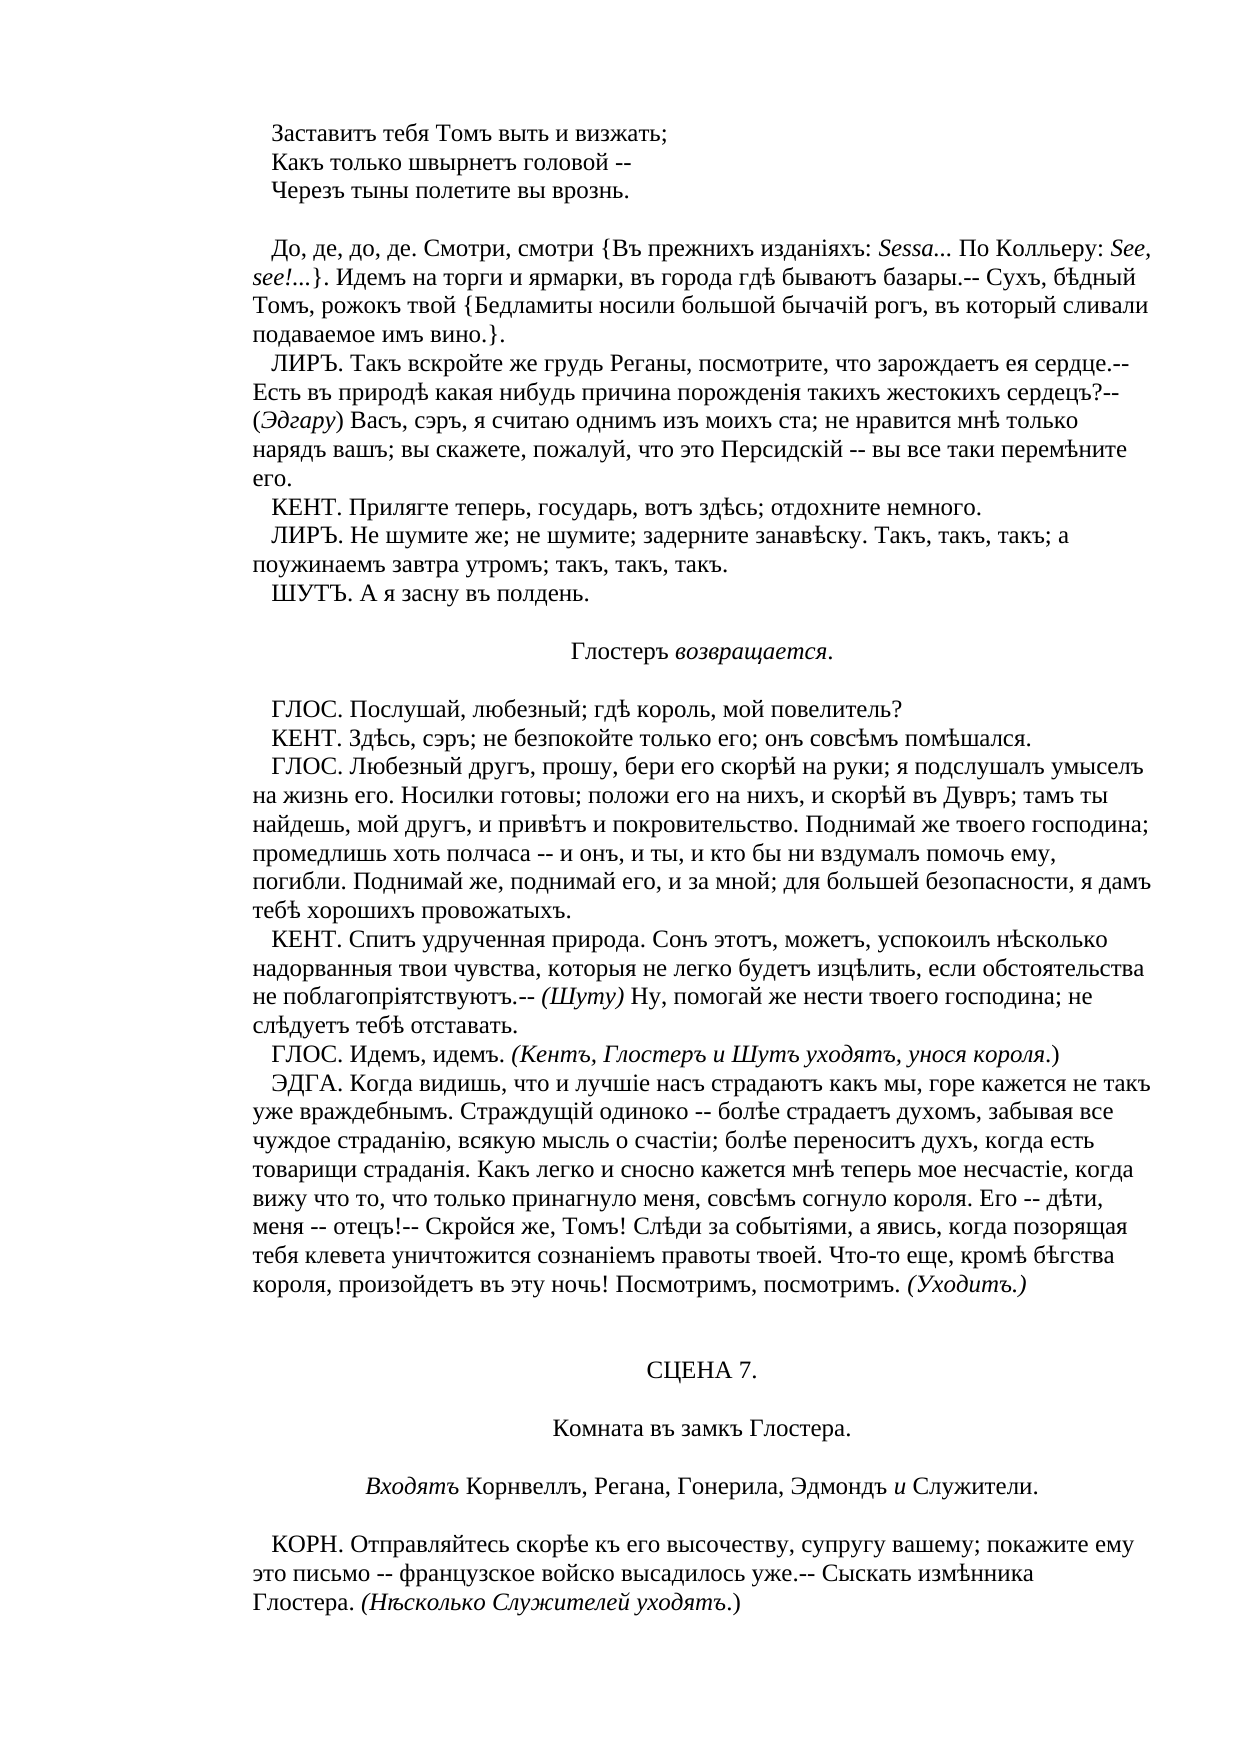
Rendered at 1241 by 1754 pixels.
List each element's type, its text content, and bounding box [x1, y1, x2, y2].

text ШУТЪ. А я засну въ полдень. [252, 578, 1152, 607]
text ЛИРЪ. Не шумите же; не шумите; задерните занавѣску. Такъ, такъ, такъ; а поужинаемъ завтра утромъ; такъ, такъ, такъ. [252, 521, 1152, 578]
text Глостеръ возвращается. [252, 636, 1152, 665]
text ГЛОС. Послушай, любезный; гдѣ король, мой повелитель? [252, 694, 1152, 723]
text ГЛОС. Любезный другъ, прошу, бери его скорѣй на руки; я подслушалъ умыселъ на жизнь его. Носилки готовы; положи его на нихъ, и скорѣй въ Дувръ; тамъ ты найдешь, мой другъ, и привѣтъ и покровительство. Поднимай же твоего господина; промедлишь хоть полчаса -- и онъ, и ты, и кто бы ни вздумалъ помочь ему, погибли. Поднимай же, поднимай его, и за мной; для большей безопасности, я дамъ тебѣ хорошихъ провожатыхъ. [252, 751, 1152, 924]
text КОРН. Отправляйтесь скорѣе къ его высочеству, супругу вашему; покажите ему это письмо -- французское войско высадилось уже.-- Сыскать измѣнника Глостера. (Нѣсколько Служителей уходятъ.) [252, 1529, 1152, 1616]
text ЭДГА. Когда видишь, что и лучшіе насъ страдаютъ какъ мы, горе кажется не такъ уже враждебнымъ. Страждущій одиноко -- болѣе страдаетъ духомъ, забывая все чуждое страданію, всякую мысль о счастіи; болѣе переноситъ духъ, когда есть товарищи страданія. Какъ легко и сносно кажется мнѣ теперь мое несчастіе, когда вижу что то, что только принагнуло меня, совсѣмъ согнуло короля. Его -- дѣти, меня -- отецъ!-- Скройся же, Томъ! Слѣди за событіями, а явись, когда позорящая тебя клевета уничтожится сознаніемъ правоты твоей. Что-то еще, кромѣ бѣгства короля, произойдетъ въ эту ночь! Посмотримъ, посмотримъ. (Уходитъ.) [252, 1068, 1152, 1298]
text До, де, до, де. Смотри, смотри {Въ прежнихъ изданіяхъ: Sessa... По Колльеру: See, see!...}. Идемъ на торги и ярмарки, въ города гдѣ бываютъ базары.-- Сухъ, бѣдный Томъ, рожокъ твой {Бедламиты носили большой бычачій рогъ, въ который сливали подаваемое имъ вино.}. [252, 233, 1152, 348]
text Комната въ замкъ Глостера. [252, 1413, 1152, 1442]
text Черезъ тыны полетите вы врознь. [252, 176, 1152, 204]
text ЛИРЪ. Такъ вскройте же грудь Реганы, посмотрите, что зарождаетъ ея сердце.-- Есть въ природѣ какая нибудь причина порожденія такихъ жестокихъ сердецъ?-- (Эдгару) Васъ, сэръ, я считаю однимъ изъ моихъ ста; не нравится мнѣ только нарядъ вашъ; вы скажете, пожалуй, что это Персидскій -- вы все таки перемѣните его. [252, 348, 1152, 492]
text Входятъ Корнвеллъ, Регана, Гонерила, Эдмондъ и Служители. [252, 1471, 1152, 1500]
text КЕНТ. Здѣсь, сэръ; не безпокойте только его; онъ совсѣмъ помѣшался. [252, 723, 1152, 751]
text Заставитъ тебя Томъ выть и визжать; [252, 118, 1152, 147]
text СЦЕНА 7. [252, 1356, 1152, 1384]
text Какъ только швырнетъ головой -- [252, 147, 1152, 176]
text КЕНТ. Спитъ удрученная природа. Сонъ этотъ, можетъ, успокоилъ нѣсколько надорванныя твои чувства, которыя не легко будетъ изцѣлить, если обстоятельства не поблагопріятствуютъ.-- (Шуту) Ну, помогай же нести твоего господина; не слѣдуетъ тебѣ отставать. [252, 924, 1152, 1039]
text КЕНТ. Прилягте теперь, государь, вотъ здѣсь; отдохните немного. [252, 492, 1152, 521]
text ГЛОС. Идемъ, идемъ. (Кентъ, Глостеръ и Шутъ уходятъ, унося короля.) [252, 1039, 1152, 1068]
